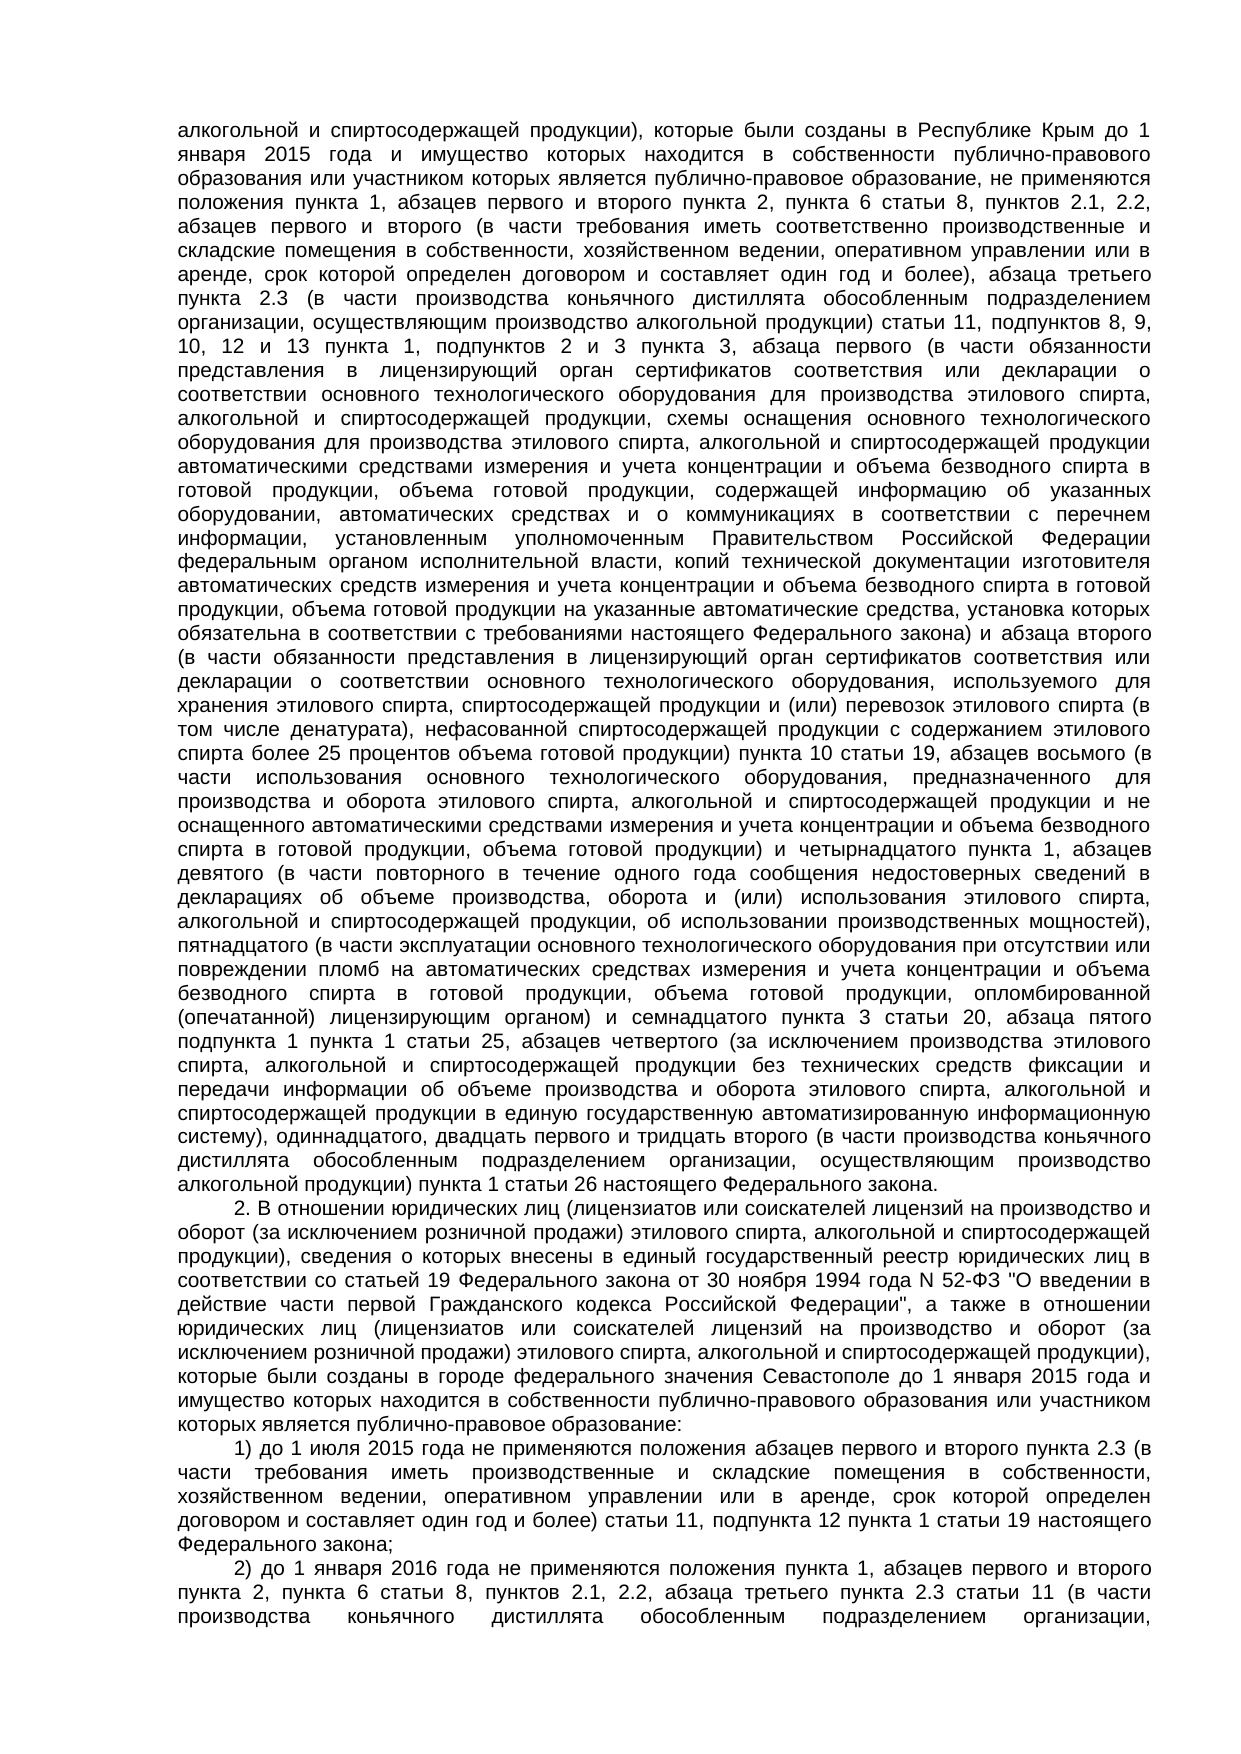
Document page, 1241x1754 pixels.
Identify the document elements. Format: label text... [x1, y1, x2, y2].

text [177, 118, 1152, 1196]
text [177, 1556, 1152, 1627]
text 1) до 1 июля 2015 года не применяются положения абзацев первого и второго пункта 2.3 (в части требования иметь производственные и складские помещения в собственности, хозяйственном ведении, оперативном управлении или в аренде, срок которой определен договором и составляет один год и более) статьи 11, подпункта 12 пункта 1 статьи 19 настоящего Федерального закона; [177, 1436, 1152, 1556]
text 2. В отношении юридических лиц (лицензиатов или соискателей лицензий на производство и оборот (за исключением розничной продажи) этилового спирта, алкогольной и спиртосодержащей продукции), сведения о которых внесены в единый государственный реестр юридических лиц в соответствии со статьей 19 Федерального закона от 30 ноября 1994 года N 52-ФЗ "О введении в действие части первой Гражданского кодекса Российской Федерации", а также в отношении юридических лиц (лицензиатов или соискателей лицензий на производство и оборот (за исключением розничной продажи) этилового спирта, алкогольной и спиртосодержащей продукции), которые были созданы в городе федерального значения Севастополе до 1 января 2015 года и имущество которых находится в собственности публично-правового образования или участником которых является публично-правовое образование: [177, 1196, 1152, 1436]
